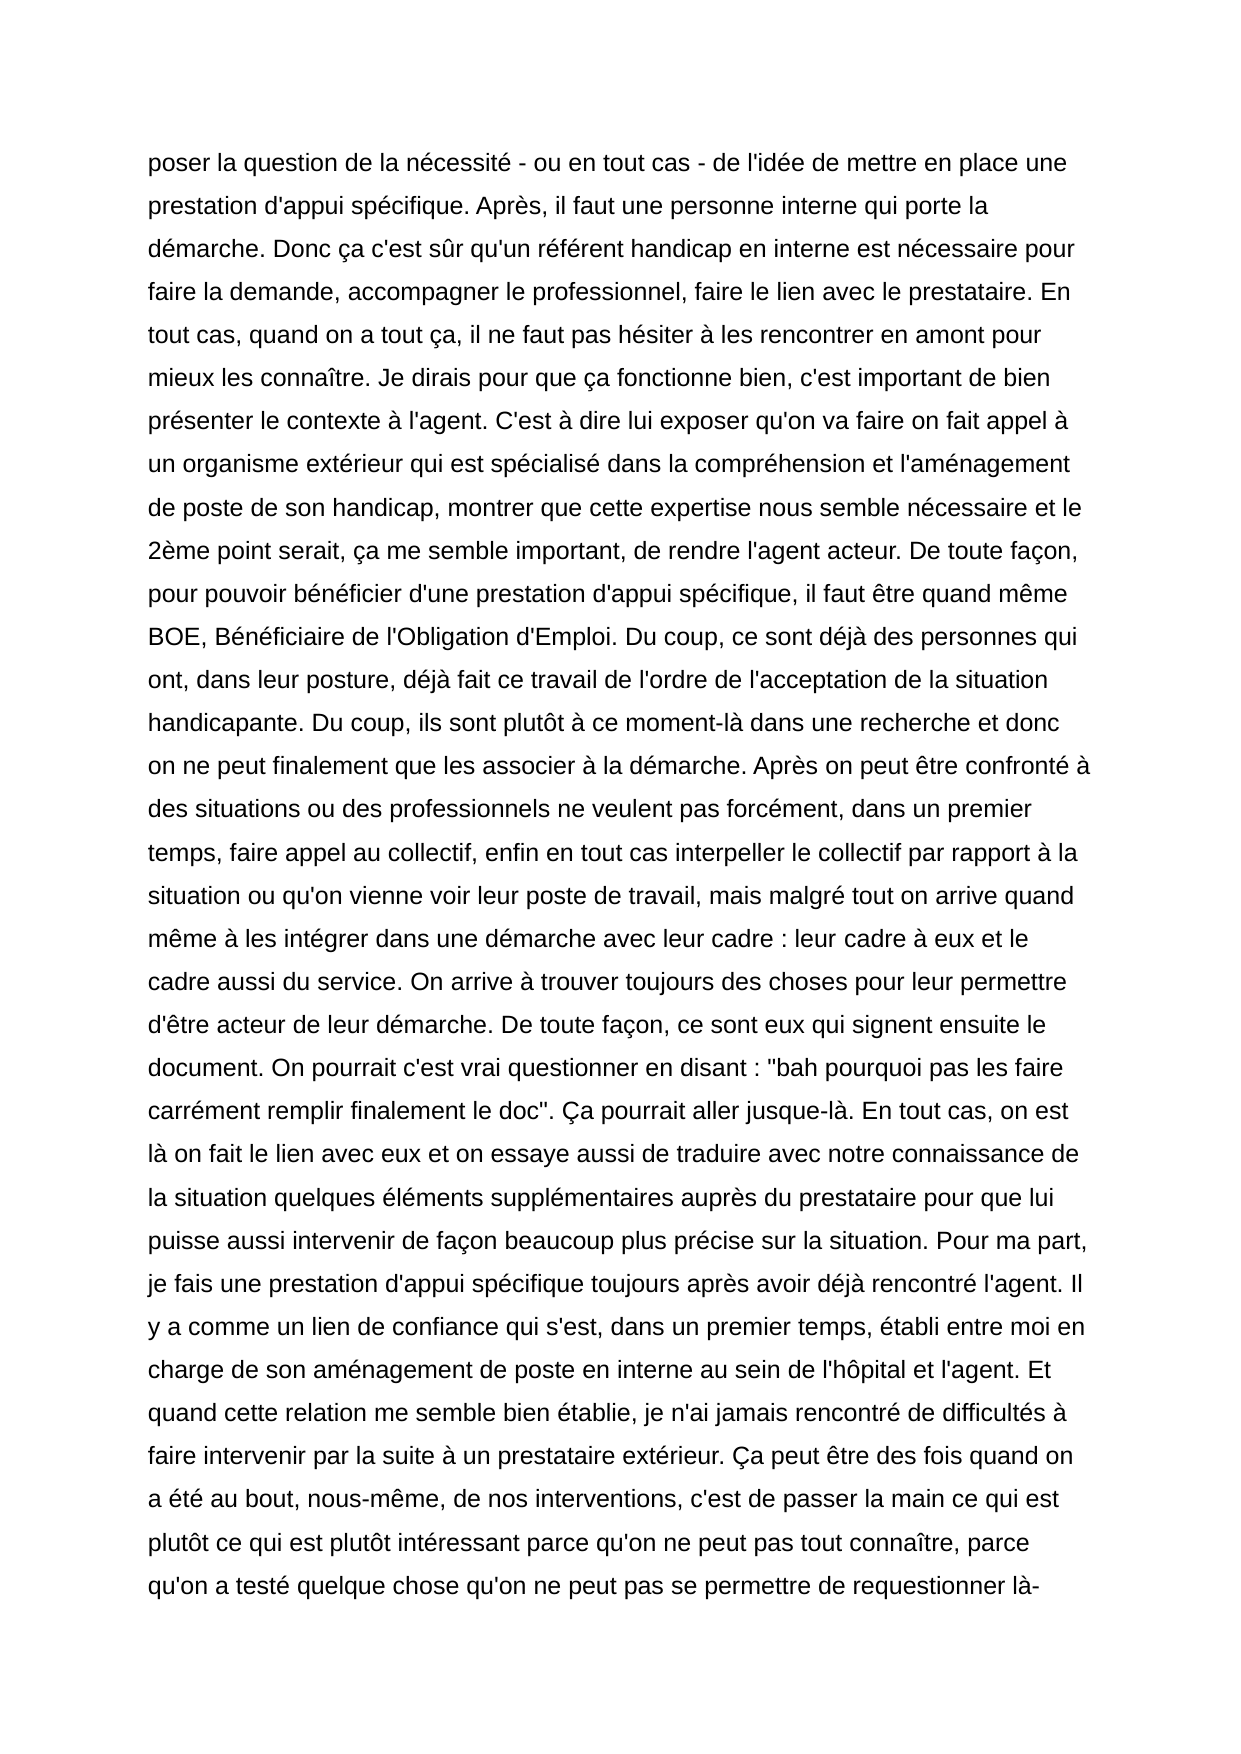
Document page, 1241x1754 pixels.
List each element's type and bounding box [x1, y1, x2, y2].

text [148, 148, 1093, 1599]
